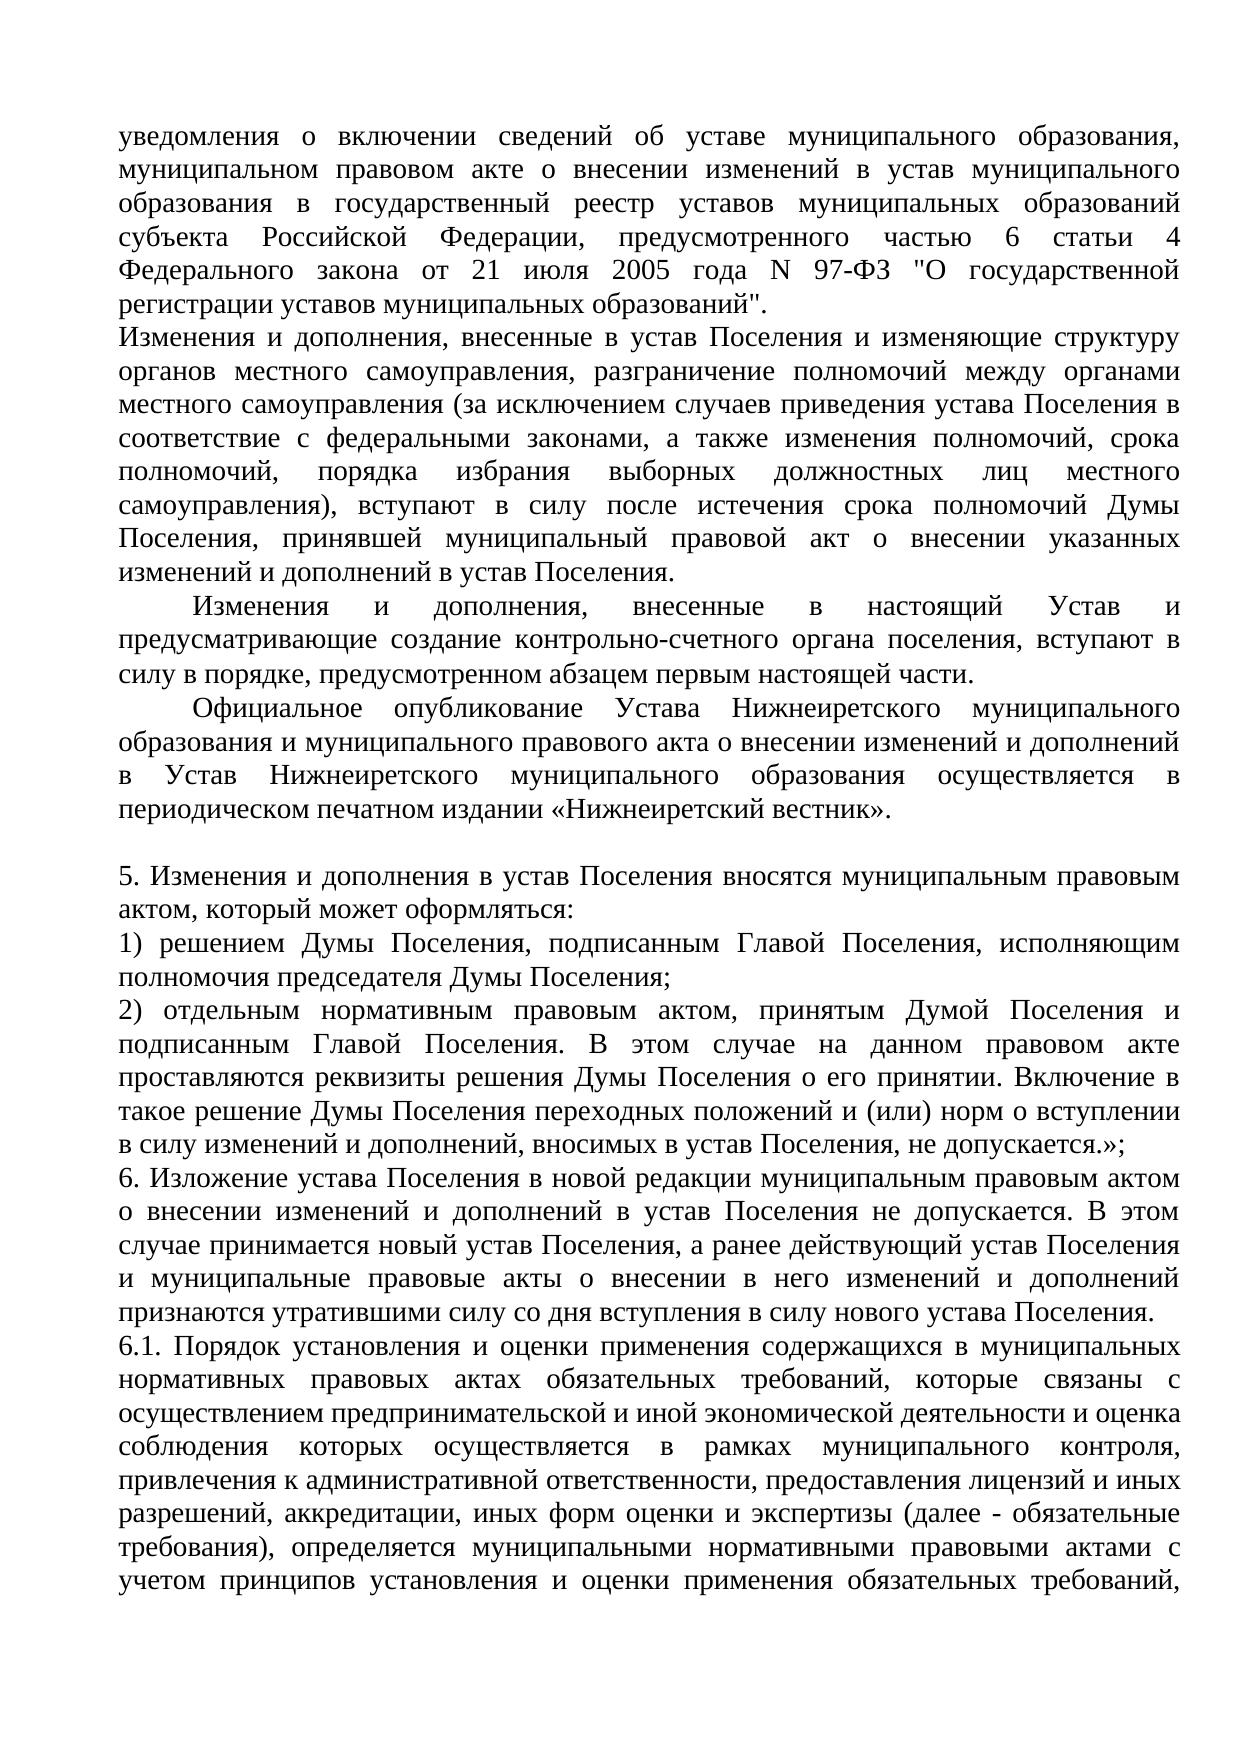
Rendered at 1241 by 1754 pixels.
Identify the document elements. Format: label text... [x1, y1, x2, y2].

text Изменения и дополнения, внесенные в устав Поселения и изменяющие структуру органов местного самоуправления, разграничение полномочий между органами местного самоуправления (за исключением случаев приведения устава Поселения в соответствие с федеральными законами, а также изменения полномочий, срока полномочий, порядка избрания выборных должностных лиц местного самоуправления), вступают в силу после истечения срока полномочий Думы Поселения, принявшей муниципальный правовой акт о внесении указанных изменений и дополнений в устав Поселения. [118, 319, 1181, 588]
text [118, 118, 1181, 319]
text 1) решением Думы Поселения, подписанным Главой Поселения, исполняющим полномочия председателя Думы Поселения; [118, 925, 1181, 992]
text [118, 1328, 1181, 1596]
text 5. Изменения и дополнения в устав Поселения вносятся муниципальным правовым актом, который может оформляться: [118, 858, 1181, 925]
text 2) отдельным нормативным правовым актом, принятым Думой Поселения и подписанным Главой Поселения. В этом случае на данном правовом акте проставляются реквизиты решения Думы Поселения о его принятии. Включение в такое решение Думы Поселения переходных положений и (или) норм о вступлении в силу изменений и дополнений, вносимых в устав Поселения, не допускается.»; [118, 992, 1181, 1160]
text 6. Изложение устава Поселения в новой редакции муниципальным правовым актом о внесении изменений и дополнений в устав Поселения не допускается. В этом случае принимается новый устав Поселения, а ранее действующий устав Поселения и муниципальные правовые акты о внесении в него изменений и дополнений признаются утратившими силу со дня вступления в силу нового устава Поселения. [118, 1160, 1181, 1328]
text Официальное опубликование Устава Нижнеиретского муниципального образования и муниципального правового акта о внесении изменений и дополнений в Устав Нижнеиретского муниципального образования осуществляется в периодическом печатном издании «Нижнеиретский вестник». [118, 690, 1181, 824]
text Изменения и дополнения, внесенные в настоящий Устав и предусматривающие создание контрольно-счетного органа поселения, вступают в силу в порядке, предусмотренном абзацем первым настоящей части. [118, 588, 1181, 690]
